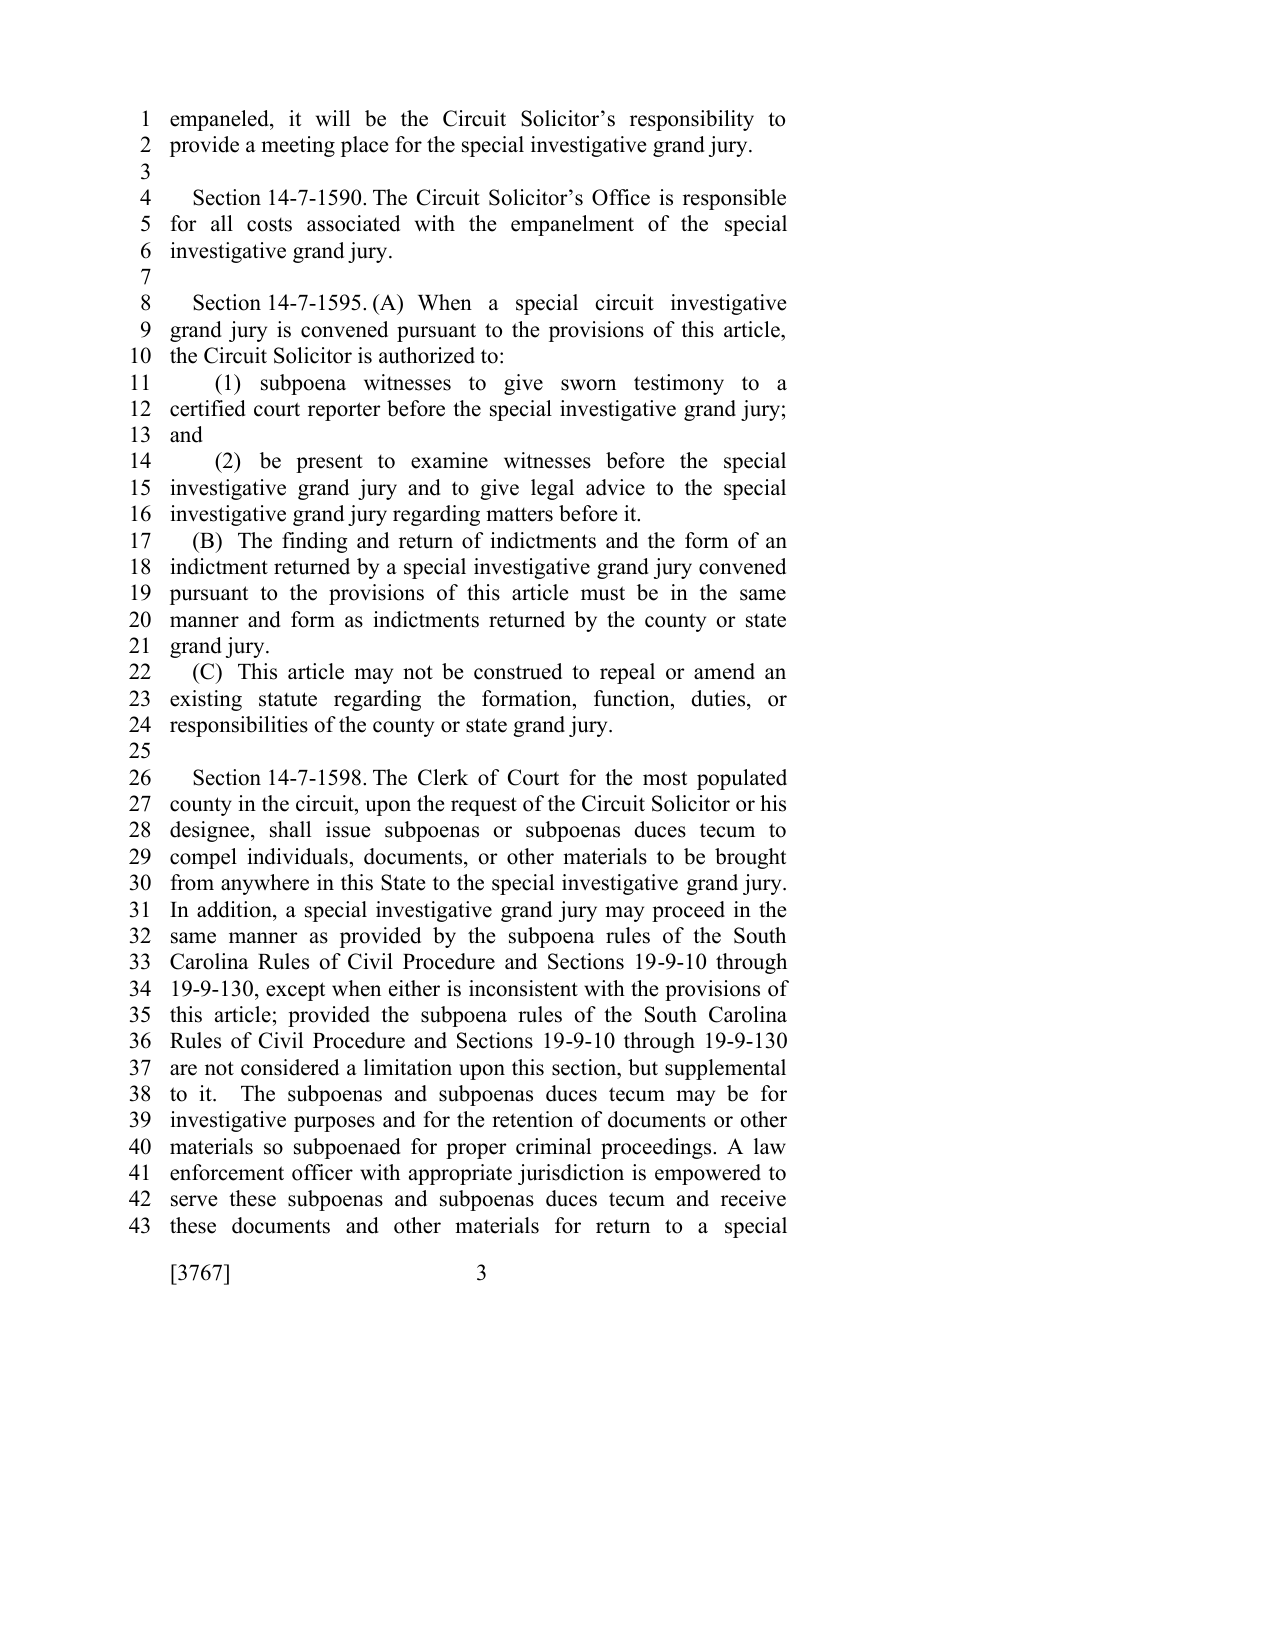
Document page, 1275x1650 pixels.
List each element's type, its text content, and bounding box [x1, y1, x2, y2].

text (C) This article may not be construed to repeal or amend an existing statute regarding the formation, function, duties, or responsibilities of the county or state grand jury. [169, 658, 787, 737]
text (1) subpoena witnesses to give sworn testimony to a certified court reporter before the special investigative grand jury; and [169, 368, 787, 448]
text Section 14-7-1595. (A) When a special circuit investigative grand jury is convened pursuant to the provisions of this article, the Circuit Solicitor is authorized to: [169, 289, 787, 368]
text Section 14-7-1590. The Circuit Solicitor’s Office is responsible for all costs associated with the empanelment of the special investigative grand jury. [169, 184, 787, 263]
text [169, 105, 787, 158]
text (B) The finding and return of indictments and the form of an indictment returned by a special investigative grand jury convened pursuant to the provisions of this article must be in the same manner and form as indictments returned by the county or state grand jury. [169, 527, 787, 658]
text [169, 764, 787, 1238]
text (2) be present to examine witnesses before the special investigative grand jury and to give legal advice to the special investigative grand jury regarding matters before it. [169, 448, 787, 527]
